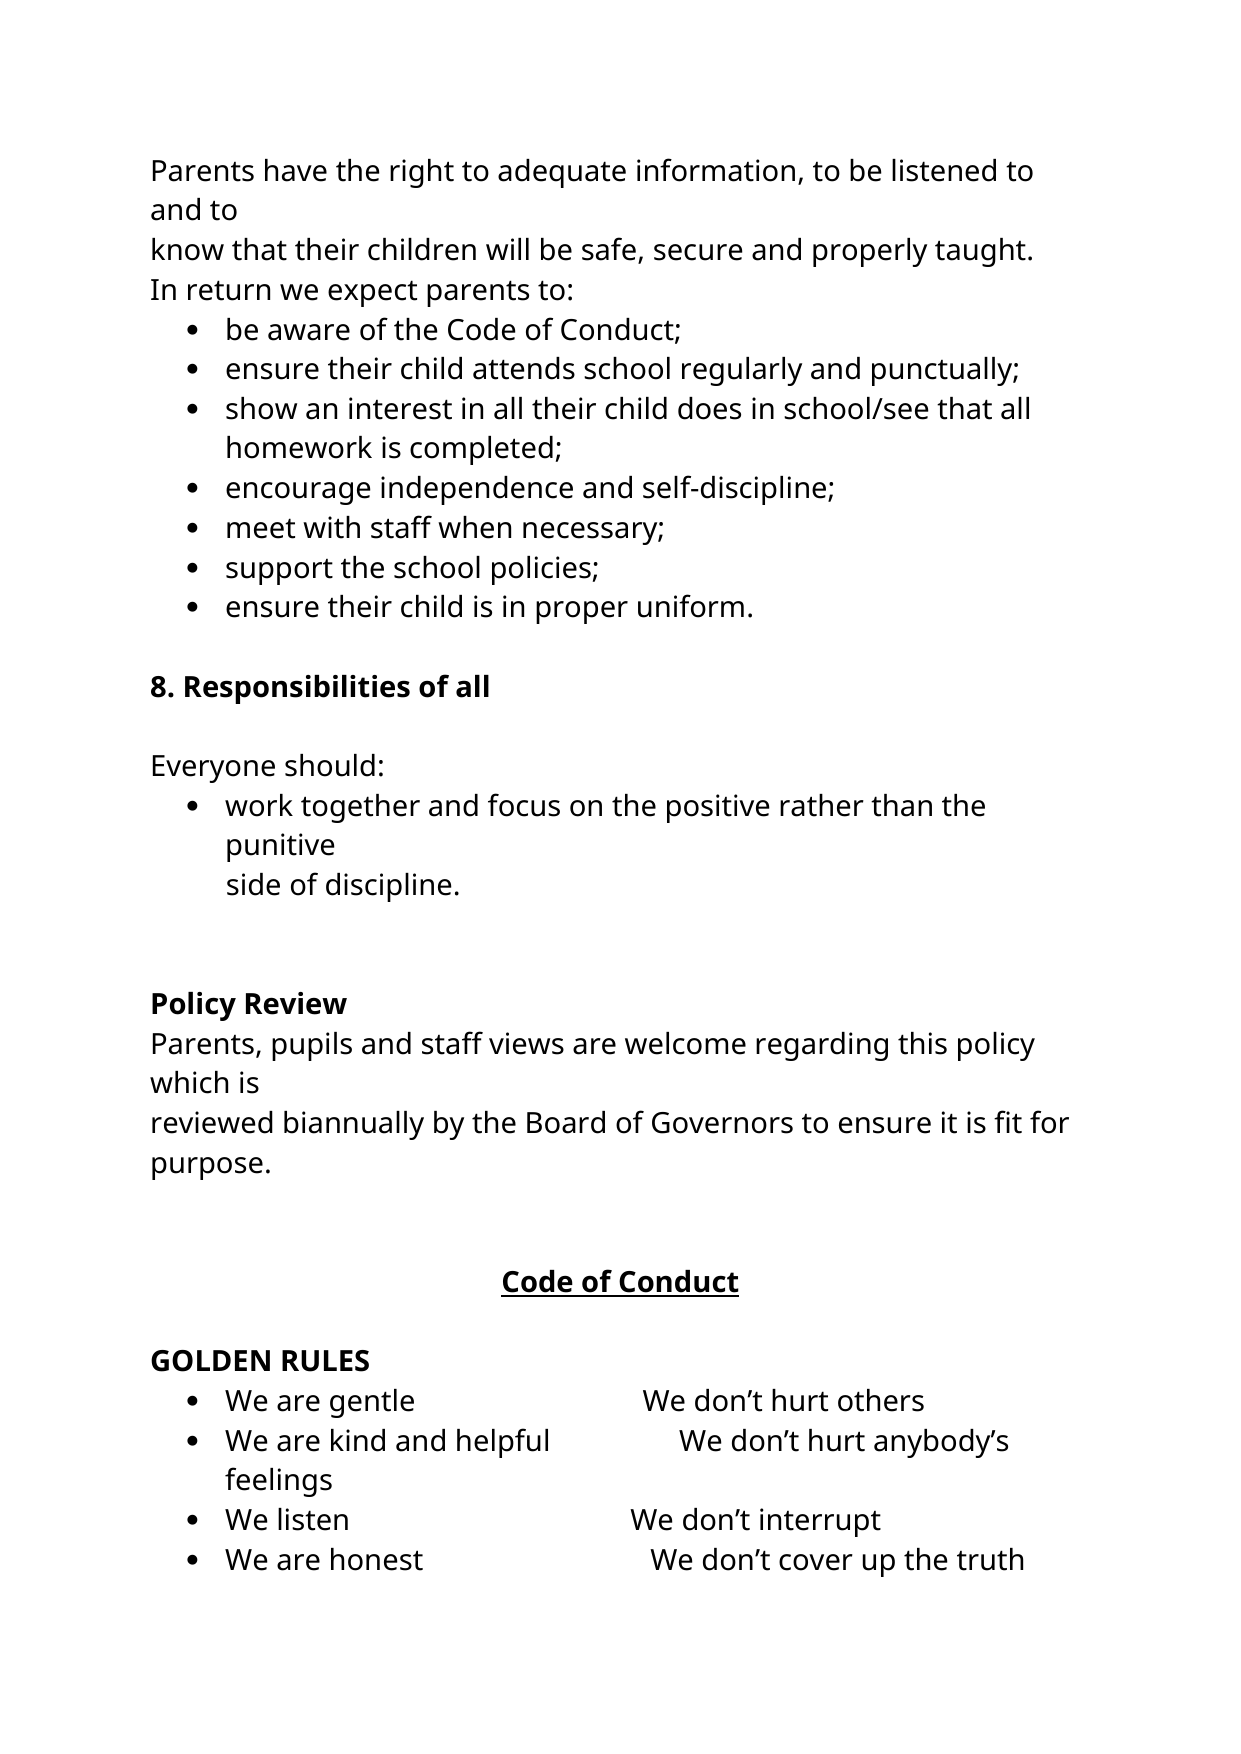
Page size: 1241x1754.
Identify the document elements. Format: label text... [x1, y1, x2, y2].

text Parents, pupils and staff views are welcome regarding this policy which is [150, 1023, 1090, 1102]
list be aware of the Code of Conduct; [187, 309, 1090, 348]
list We listen We don’t interrupt [187, 1499, 1090, 1539]
text Parents have the right to adequate information, to be listened to and to [150, 150, 1090, 229]
text side of discipline. [150, 864, 1090, 904]
text In return we expect parents to: [150, 269, 1090, 309]
text Code of Conduct [150, 1261, 1090, 1301]
list work together and focus on the positive rather than the punitive [187, 785, 1090, 864]
text Policy Review [150, 983, 1090, 1023]
list support the school policies; [187, 547, 1090, 587]
list We are kind and helpful We don’t hurt anybody’s feelings [187, 1420, 1090, 1499]
text GOLDEN RULES [150, 1341, 1090, 1380]
text 8. Responsibilities of all [150, 666, 1090, 706]
list meet with staff when necessary; [187, 507, 1090, 547]
text know that their children will be safe, secure and properly taught. [150, 229, 1090, 269]
list show an interest in all their child does in school/see that all [187, 388, 1090, 428]
list We are gentle We don’t hurt others [187, 1380, 1090, 1420]
list ensure their child is in proper uniform. [187, 587, 1090, 626]
text reviewed biannually by the Board of Governors to ensure it is fit for purpose. [150, 1102, 1090, 1182]
list ensure their child attends school regularly and punctually; [187, 348, 1090, 388]
list We are honest We don’t cover up the truth [187, 1539, 1090, 1579]
list encourage independence and self-discipline; [187, 467, 1090, 507]
text Everyone should: [150, 745, 1090, 785]
list homework is completed; [225, 428, 1090, 467]
